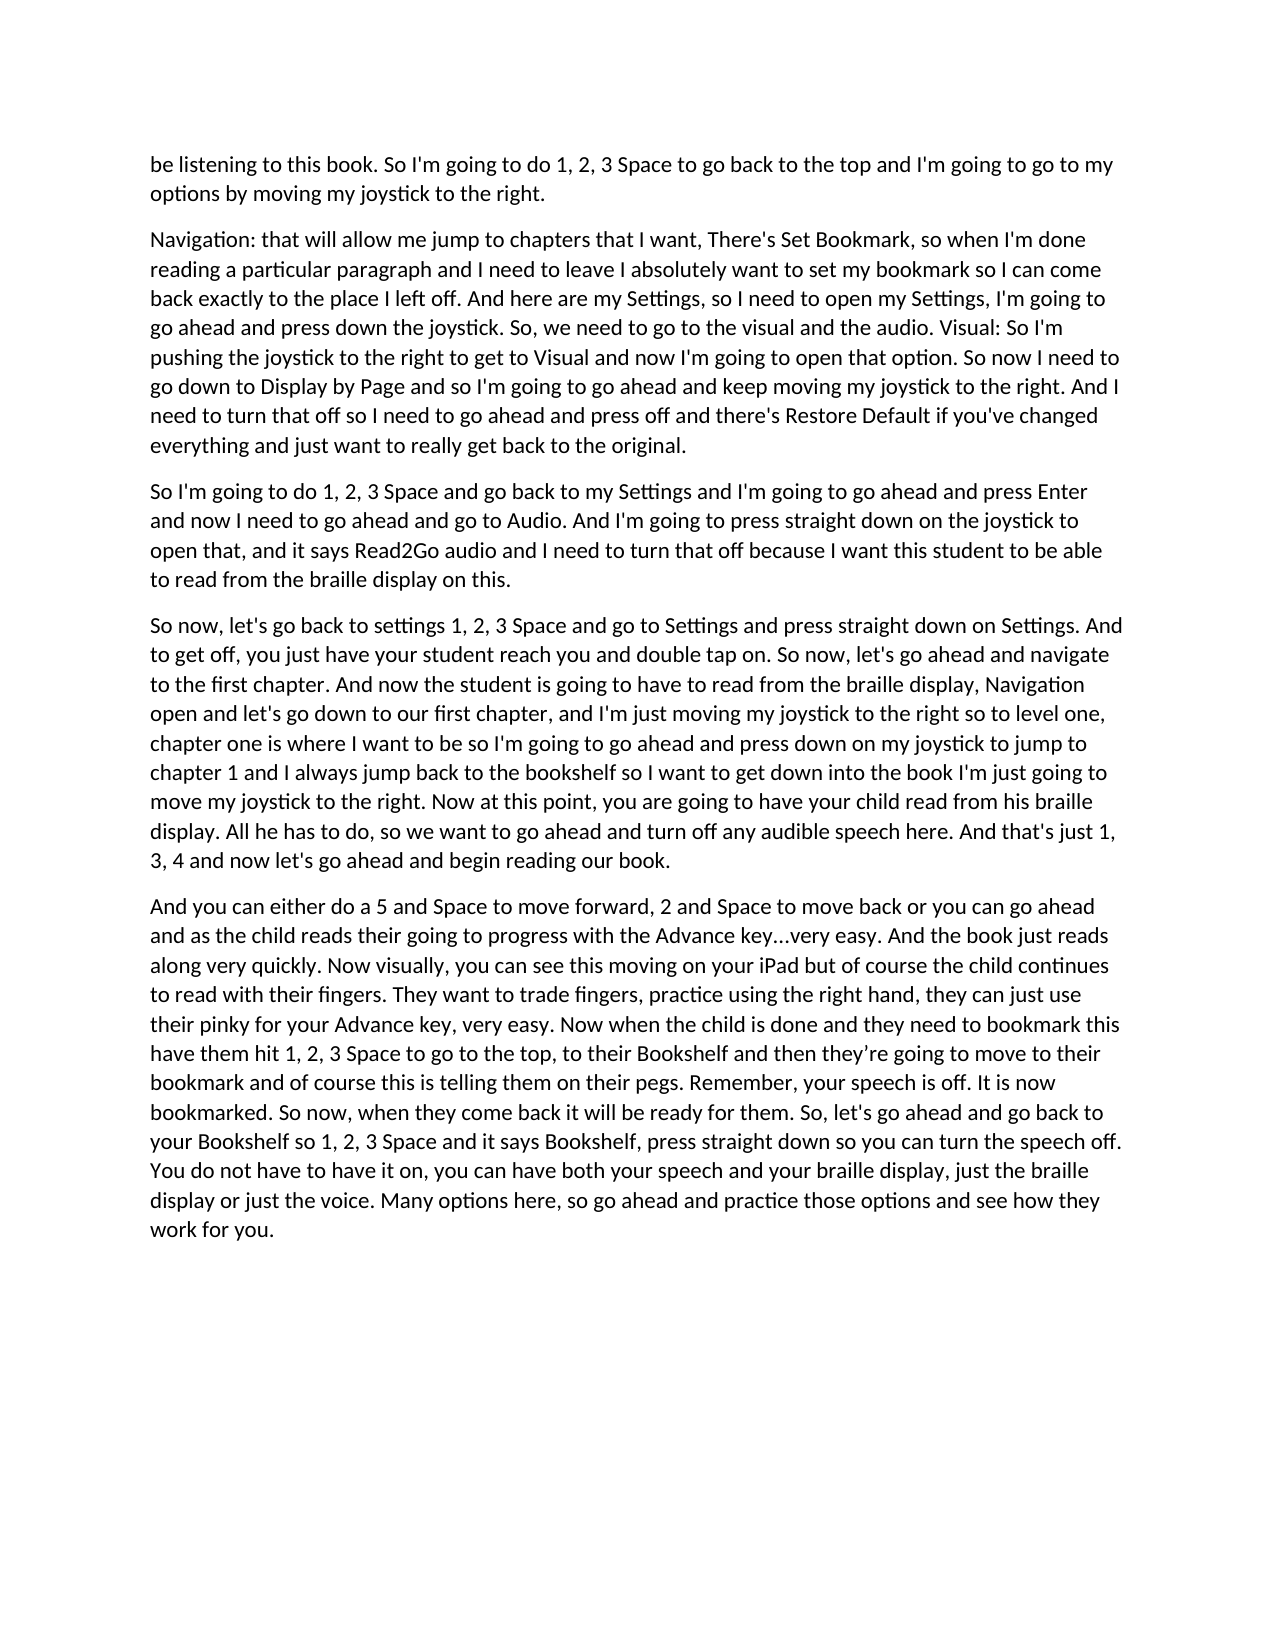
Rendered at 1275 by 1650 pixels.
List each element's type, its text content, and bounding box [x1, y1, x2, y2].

text So I'm going to do 1, 2, 3 Space and go back to my Settings and I'm going to go ahead and press Enter and now I need to go ahead and go to Audio. And I'm going to press straight down on the joystick to open that, and it says Read2Go audio and I need to turn that off because I want this student to be able to read from the braille display on this. [150, 477, 1125, 593]
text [150, 150, 1125, 207]
text And you can either do a 5 and Space to move forward, 2 and Space to move back or you can go ahead and as the child reads their going to progress with the Advance key...very easy. And the book just reads along very quickly. Now visually, you can see this moving on your iPad but of course the child continues to read with their fingers. They want to trade fingers, practice using the right hand, they can just use their pinky for your Advance key, very easy. Now when the child is done and they need to bookmark this have them hit 1, 2, 3 Space to go to the top, to their Bookshelf and then they’re going to move to their bookmark and of course this is telling them on their pegs. Remember, your speech is off. It is now bookmarked. So now, when they come back it will be ready for them. So, let's go ahead and go back to your Bookshelf so 1, 2, 3 Space and it says Bookshelf, press straight down so you can turn the speech off. You do not have to have it on, you can have both your speech and your braille display, just the braille display or just the voice. Many options here, so go ahead and practice those options and see how they work for you. [150, 892, 1125, 1243]
text So now, let's go back to settings 1, 2, 3 Space and go to Settings and press straight down on Settings. And to get off, you just have your student reach you and double tap on. So now, let's go ahead and navigate to the first chapter. And now the student is going to have to read from the braille display, Navigation open and let's go down to our first chapter, and I'm just moving my joystick to the right so to level one, chapter one is where I want to be so I'm going to go ahead and press down on my joystick to jump to chapter 1 and I always jump back to the bookshelf so I want to get down into the book I'm just going to move my joystick to the right. Now at this point, you are going to have your child read from his braille display. All he has to do, so we want to go ahead and turn off any audible speech here. And that's just 1, 3, 4 and now let's go ahead and begin reading our book. [150, 611, 1125, 874]
text Navigation: that will allow me jump to chapters that I want, There's Set Bookmark, so when I'm done reading a particular paragraph and I need to leave I absolutely want to set my bookmark so I can come back exactly to the place I left off. And here are my Settings, so I need to open my Settings, I'm going to go ahead and press down the joystick. So, we need to go to the visual and the audio. Visual: So I'm pushing the joystick to the right to get to Visual and now I'm going to open that option. So now I need to go down to Display by Page and so I'm going to go ahead and keep moving my joystick to the right. And I need to turn that off so I need to go ahead and press off and there's Restore Default if you've changed everything and just want to really get back to the original. [150, 225, 1125, 459]
